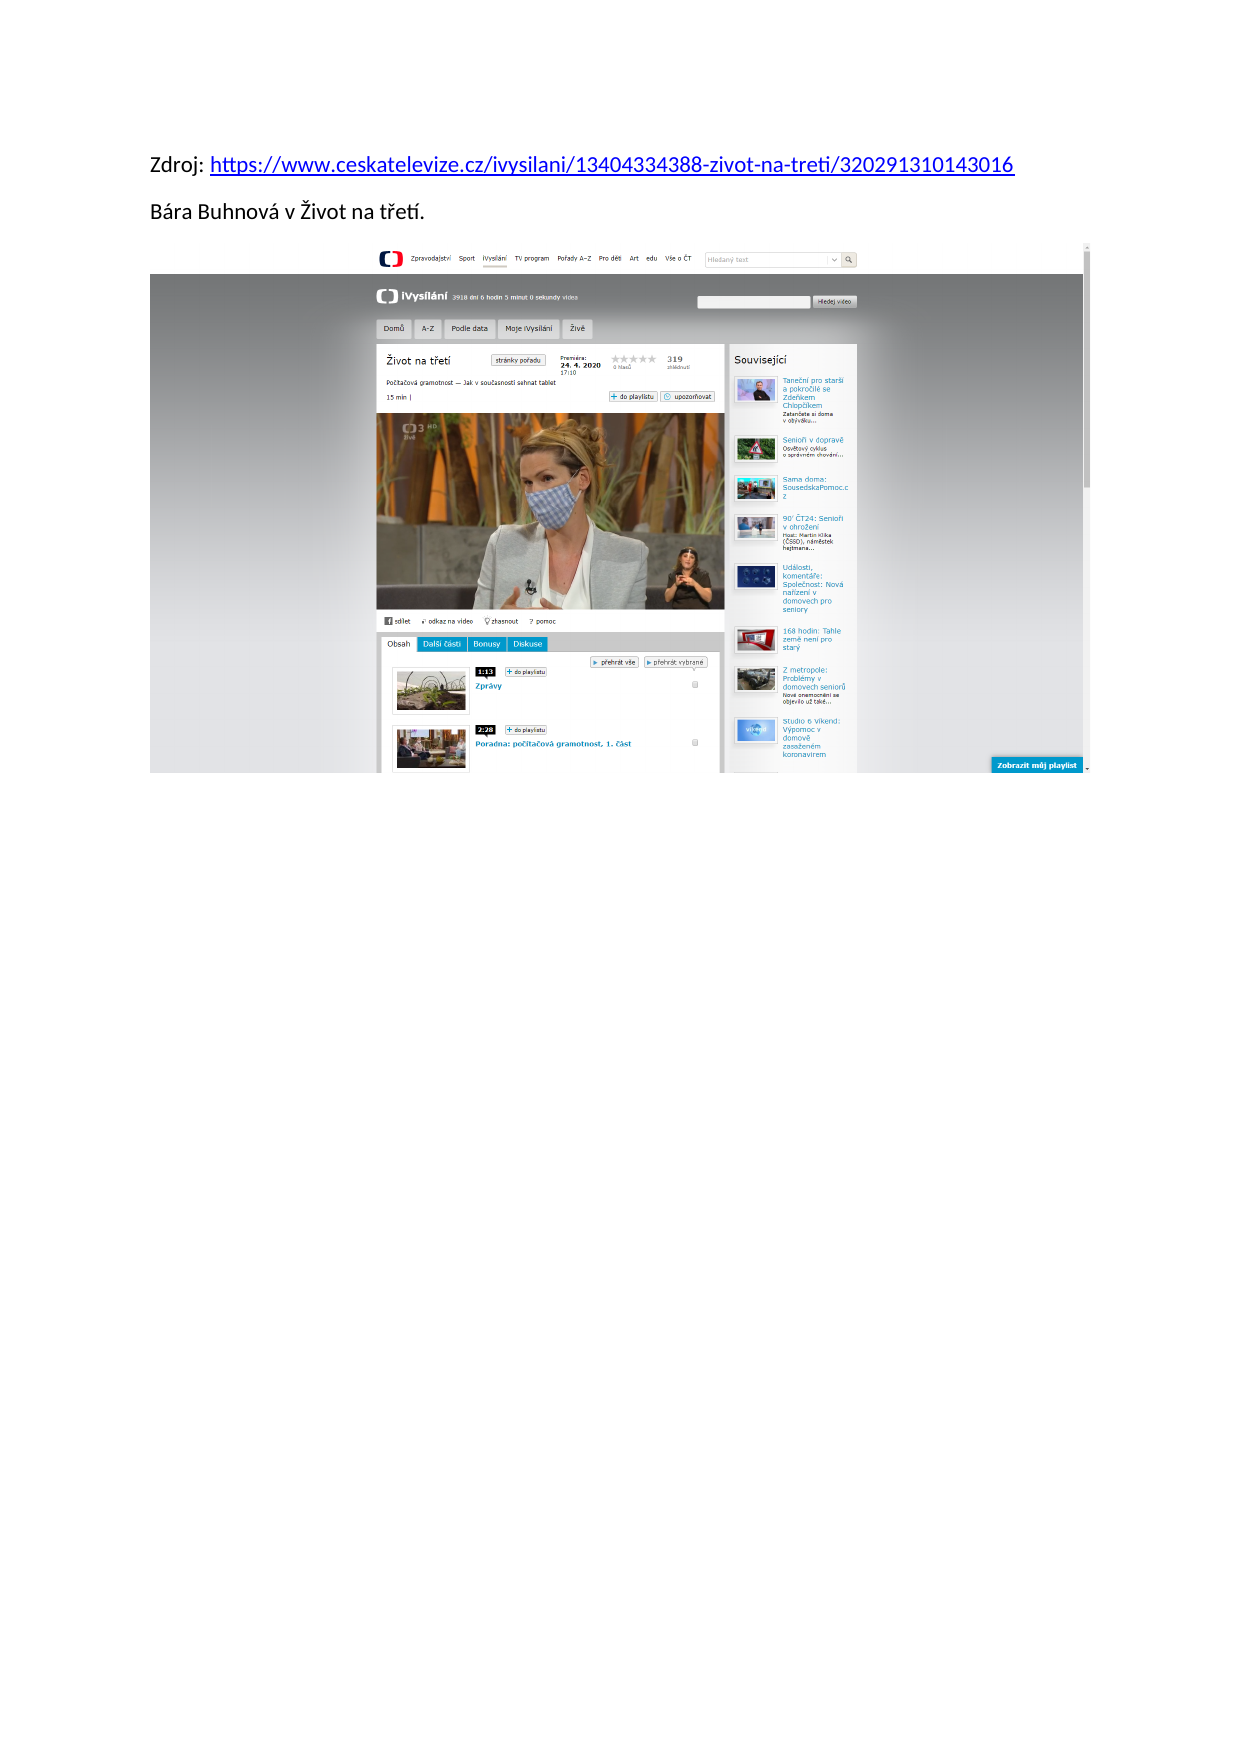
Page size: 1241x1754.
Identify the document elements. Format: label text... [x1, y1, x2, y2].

picture [1033, 763, 1046, 767]
text Zdroj: https://www.ceskatelevize.cz/ivysilani/13404334388-zivot-na-treti/320291310143016 [150, 150, 1090, 178]
text Bára Buhnová v Život na třetí. [150, 197, 1090, 225]
picture [1058, 763, 1075, 767]
picture [150, 243, 1091, 773]
